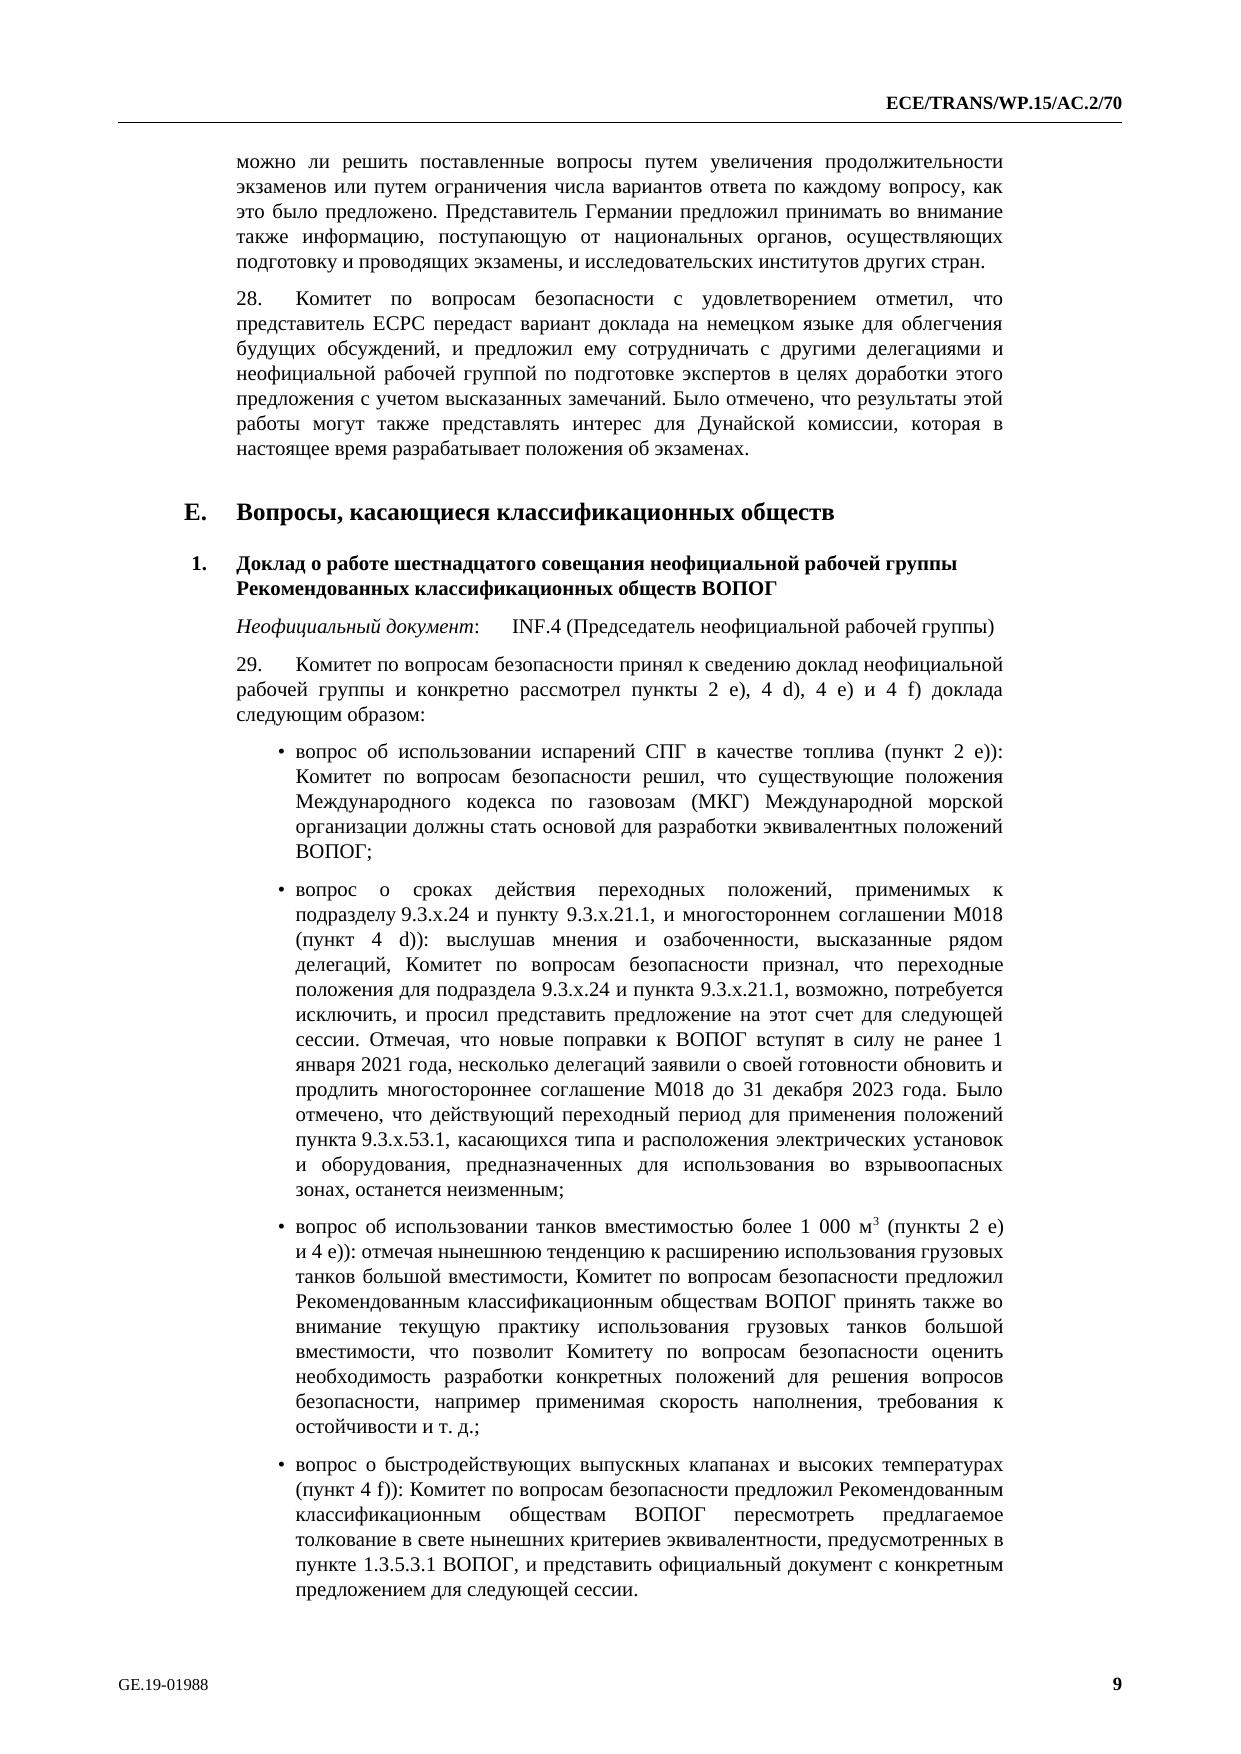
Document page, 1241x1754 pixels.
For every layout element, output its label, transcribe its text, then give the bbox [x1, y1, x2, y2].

text E. Вопросы, касающиеся классификационных обществ [118, 498, 1004, 526]
text 29. Комитет по вопросам безопасности принял к сведению доклад неофициальной рабочей группы и конкретно рассмотрел пункты 2 е), 4 d), 4 е) и 4 f) доклада следующим образом: [236, 651, 1004, 726]
list вопрос об использовании танков вместимостью более 1 000 м3 (пункты 2 е) и 4 e)): отмечая нынешнюю тенденцию к расширению использования грузовых танков большой вместимости, Комитет по вопросам безопасности предложил Рекомендованным классификационным обществам ВОПОГ принять также во внимание текущую практику использования грузовых танков большой вместимости, что позволит Комитету по вопросам безопасности оценить необходимость разработки конкретных положений для решения вопросов безопасности, например применимая скорость наполнения, требования к остойчивости и т. д.; [278, 1213, 1004, 1438]
list вопрос о быстродействующих выпускных клапанах и высоких температурах (пункт 4 f)): Комитет по вопросам безопасности предложил Рекомендованным классификационным обществам ВОПОГ пересмотреть предлагаемое толкование в свете нынешних критериев эквивалентности, предусмотренных в пункте 1.3.5.3.1 ВОПОГ, и представить официальный документ с конкретным предложением для следующей сессии. [278, 1451, 1004, 1601]
text Неофициальный документ: INF.4 (Председатель неофициальной рабочей группы) [236, 613, 1004, 638]
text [236, 148, 1004, 273]
list вопрос о сроках действия переходных положений, применимых к подразделу 9.3.x.24 и пункту 9.3.x.21.1, и многостороннем соглашении М018 (пункт 4 d)): выслушав мнения и озабоченности, высказанные рядом делегаций, Комитет по вопросам безопасности признал, что переходные положения для подраздела 9.3.x.24 и пункта 9.3.x.21.1, возможно, потребуется исключить, и просил представить предложение на этот счет для следующей сессии. Отмечая, что новые поправки к ВОПОГ вступят в силу не ранее 1 января 2021 года, несколько делегаций заявили о своей готовности обновить и продлить многостороннее соглашение М018 до 31 декабря 2023 года. Было отмечено, что действующий переходный период для применения положений пункта 9.3.x.53.1, касающихся типа и расположения электрических установок и оборудования, предназначенных для использования во взрывоопасных зонах, останется неизменным; [278, 876, 1004, 1201]
text 1. Доклад о работе шестнадцатого совещания неофициальной рабочей группы Рекомендованных классификационных обществ ВОПОГ [118, 551, 1004, 601]
text 28. Комитет по вопросам безопасности с удовлетворением отметил, что представитель ЕСРС передаст вариант доклада на немецком языке для облегчения будущих обсуждений, и предложил ему сотрудничать с другими делегациями и неофициальной рабочей группой по подготовке экспертов в целях доработки этого предложения с учетом высказанных замечаний. Было отмечено, что результаты этой работы могут также представлять интерес для Дунайской комиссии, которая в настоящее время разрабатывает положения об экзаменах. [236, 285, 1004, 460]
list вопрос об использовании испарений СПГ в качестве топлива (пункт 2 e)): Комитет по вопросам безопасности решил, что существующие положения Международного кодекса по газовозам (МКГ) Международной морской организации должны стать основой для разработки эквивалентных положений ВОПОГ; [278, 738, 1004, 863]
